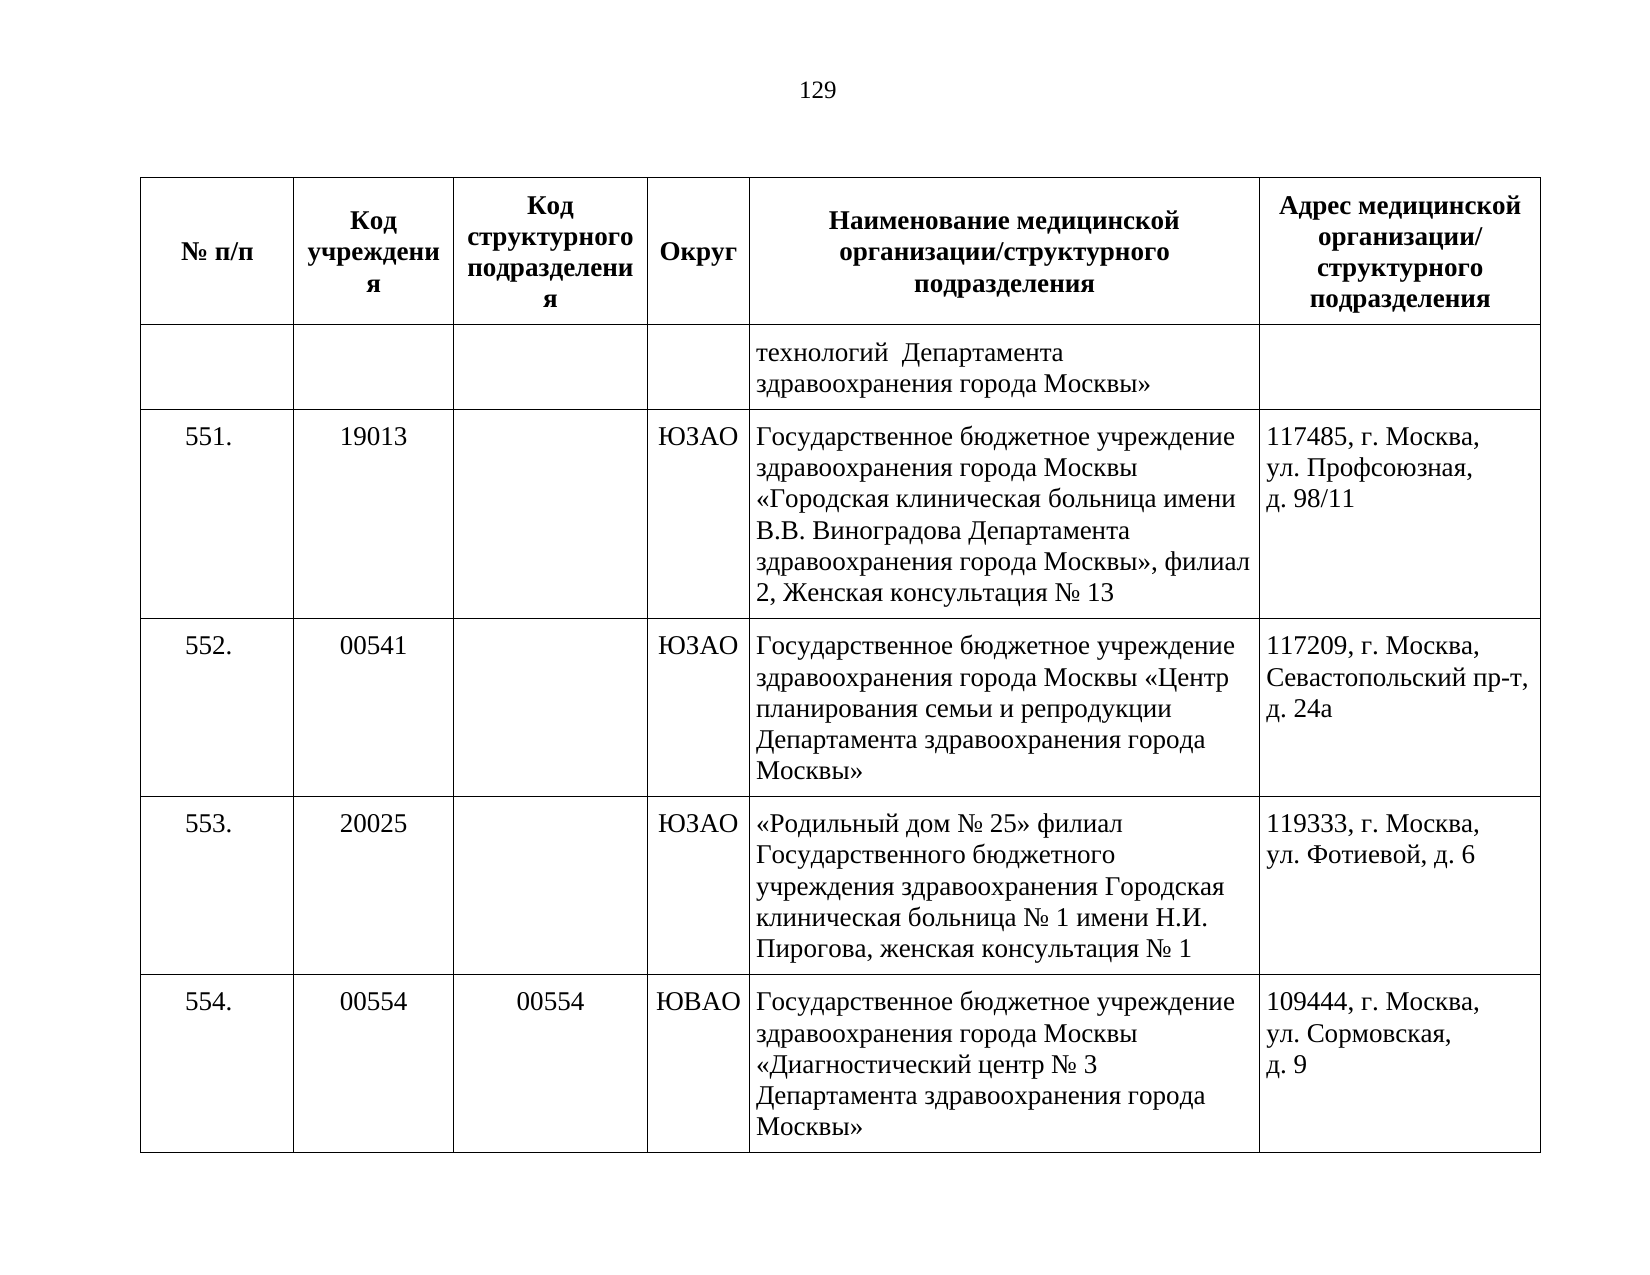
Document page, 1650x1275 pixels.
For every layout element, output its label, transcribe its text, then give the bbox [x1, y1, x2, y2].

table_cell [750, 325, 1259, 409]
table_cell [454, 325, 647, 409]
table_header Код структурного подразделения [454, 178, 647, 324]
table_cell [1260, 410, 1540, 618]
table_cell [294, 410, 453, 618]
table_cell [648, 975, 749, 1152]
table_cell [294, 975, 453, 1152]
table_header Округ [648, 178, 749, 324]
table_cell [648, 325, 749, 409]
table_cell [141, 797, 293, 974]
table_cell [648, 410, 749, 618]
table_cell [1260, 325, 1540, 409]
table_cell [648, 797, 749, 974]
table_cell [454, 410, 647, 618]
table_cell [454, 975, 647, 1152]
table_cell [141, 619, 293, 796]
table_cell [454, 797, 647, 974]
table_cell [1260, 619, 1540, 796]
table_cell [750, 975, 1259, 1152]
table_header Код учреждения [294, 178, 453, 324]
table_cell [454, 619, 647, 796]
table_header Наименование медицинской организации/структурного подразделения [750, 178, 1259, 324]
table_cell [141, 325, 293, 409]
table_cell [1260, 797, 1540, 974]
table_header Адрес медицинской организации/ структурного подразделения [1260, 178, 1540, 324]
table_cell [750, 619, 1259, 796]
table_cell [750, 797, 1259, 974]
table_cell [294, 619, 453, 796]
table_header № п/п [141, 178, 293, 324]
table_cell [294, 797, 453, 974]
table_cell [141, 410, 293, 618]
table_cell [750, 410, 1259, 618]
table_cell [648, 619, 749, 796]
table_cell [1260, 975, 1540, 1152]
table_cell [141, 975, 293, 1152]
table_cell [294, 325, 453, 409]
